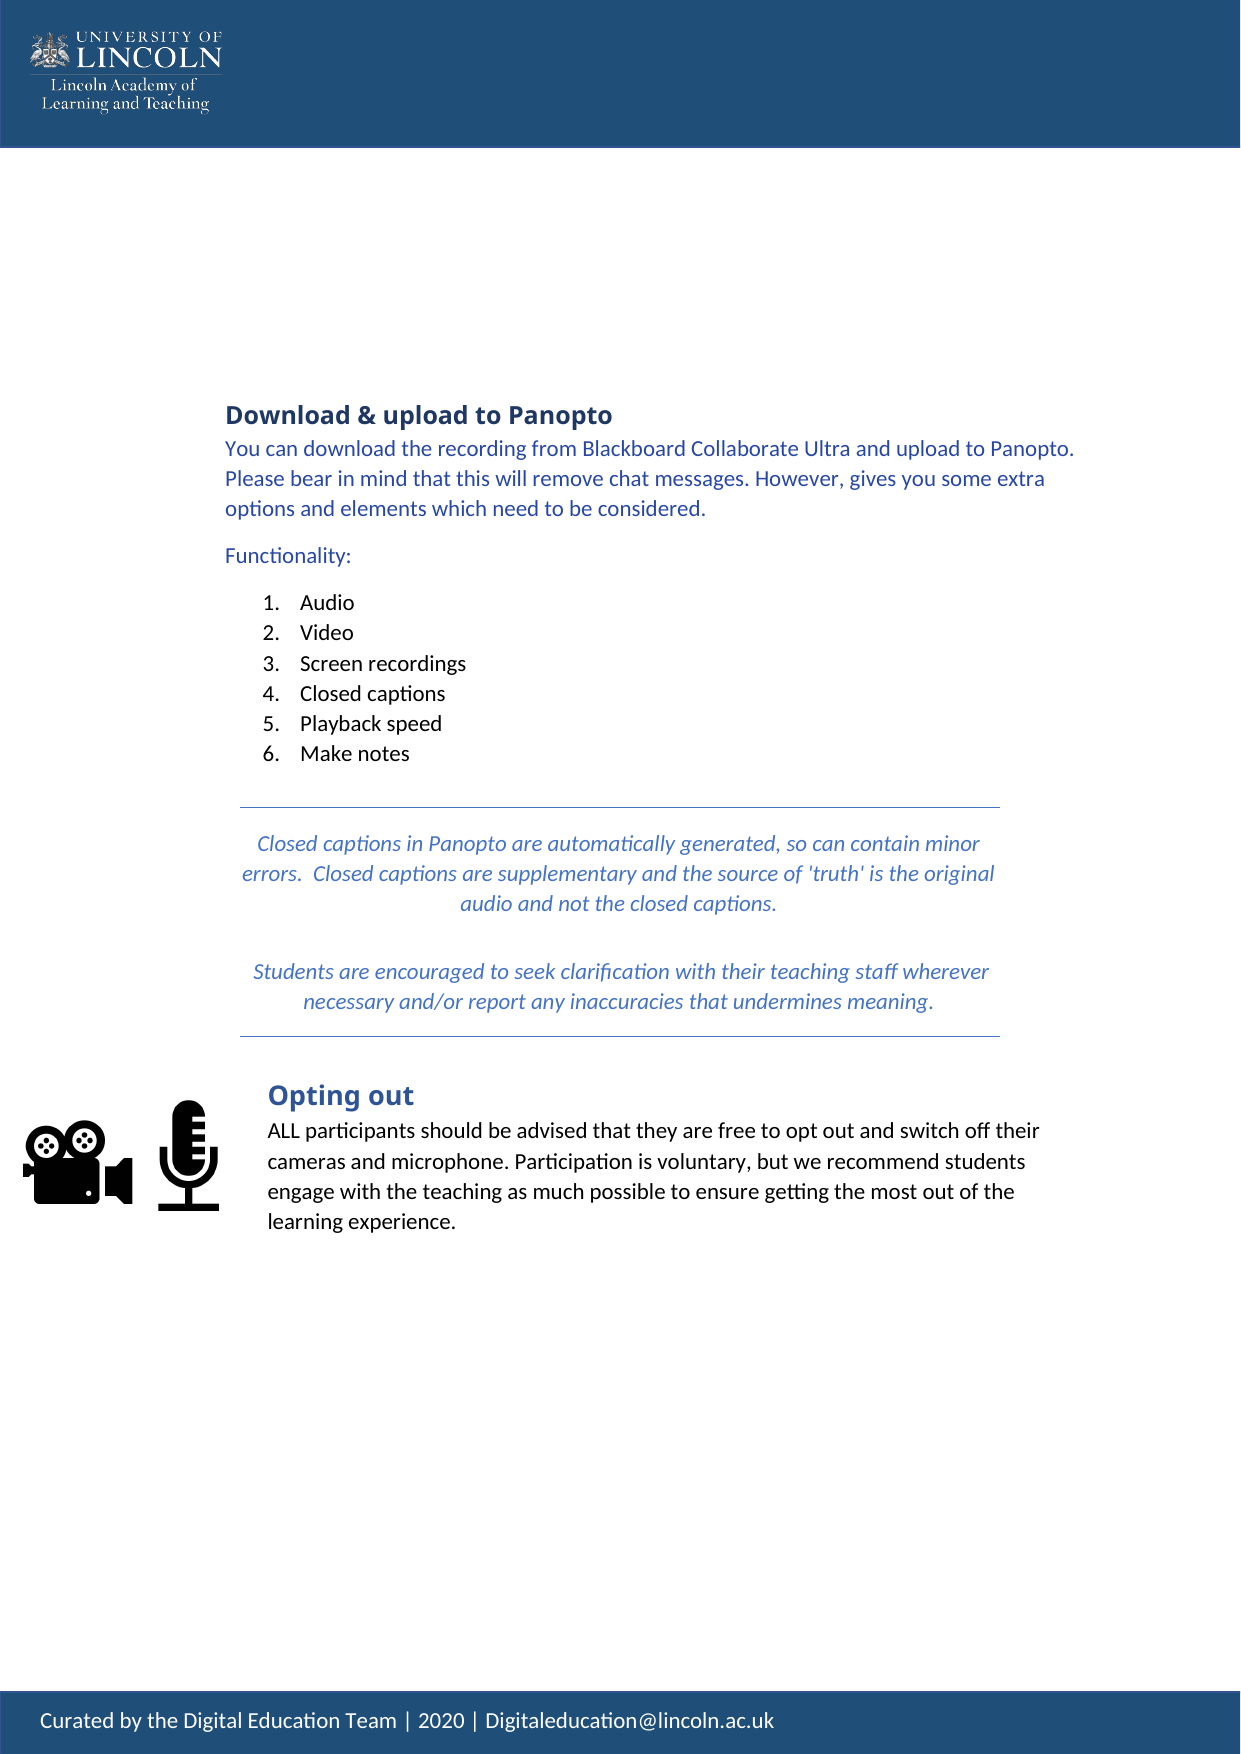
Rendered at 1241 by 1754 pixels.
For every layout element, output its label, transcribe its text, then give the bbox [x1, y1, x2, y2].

text You can download the recording from Blackboard Collaborate Ultra and upload to Panopto. Please bear in mind that this will remove chat messages. However, gives you some extra options and elements which need to be considered. [225, 434, 1090, 523]
text Closed captions in Panopto are automatically generated, so can contain minor errors. Closed captions are supplementary and the source of 'truth' is the original audio and not the closed captions. [240, 808, 1000, 917]
text Students are encouraged to seek clarification with their teaching staff wherever necessary and/or report any inaccuracies that undermines meaning. [240, 935, 1000, 1036]
text Functionality: [225, 541, 1090, 569]
list Closed captions [262, 679, 1090, 707]
list Audio [262, 588, 1090, 616]
subtitle Download & upload to Panopto [225, 397, 1090, 431]
list Video [262, 618, 1090, 647]
text ALL participants should be advised that they are free to opt out and switch off their cameras and microphone. Participation is voluntary, but we recommend students engage with the teaching as much possible to ensure getting the most out of the learning experience. [150, 1117, 1090, 1235]
list Make notes [262, 739, 1090, 767]
list Playback speed [262, 709, 1090, 737]
picture [29, 31, 222, 115]
picture [12, 1095, 249, 1227]
list Screen recordings [262, 649, 1090, 677]
subtitle Opting out [150, 1077, 1090, 1114]
